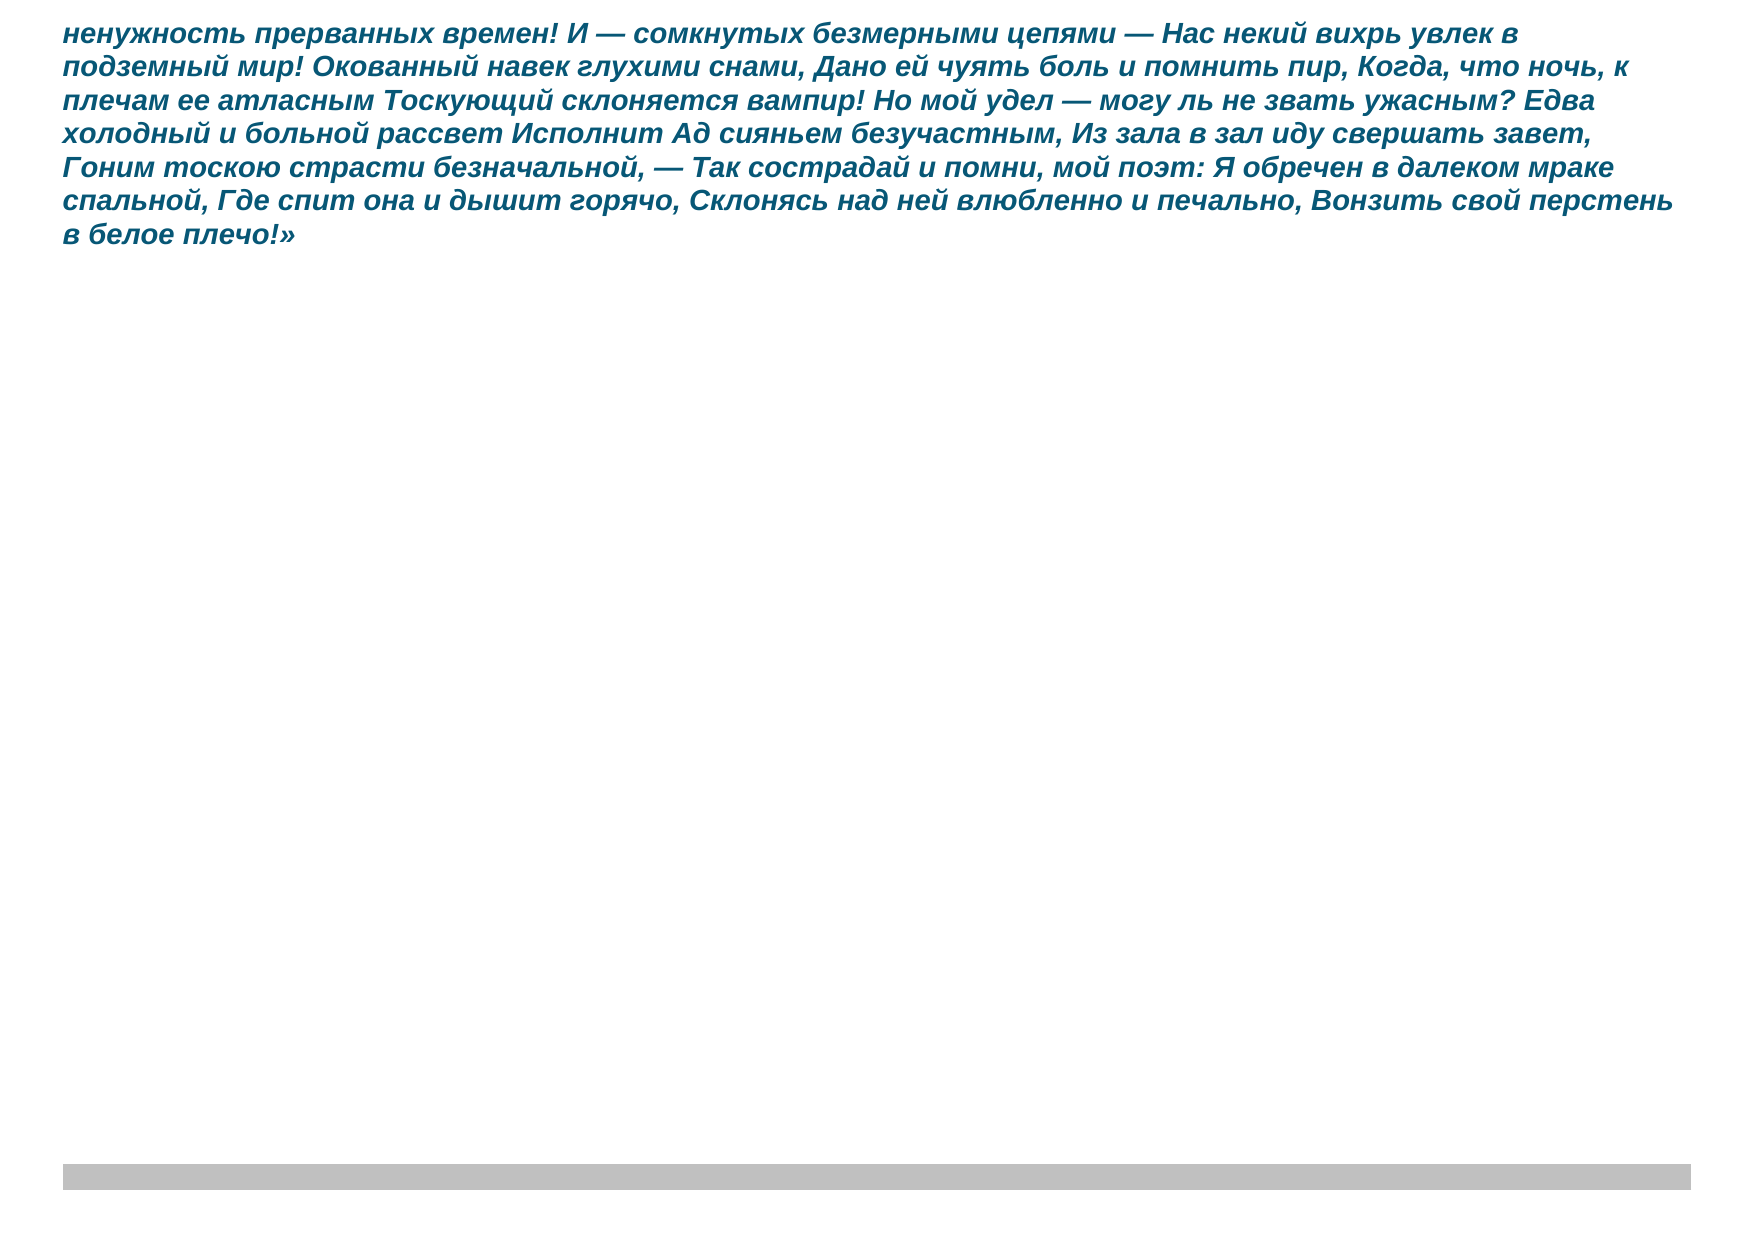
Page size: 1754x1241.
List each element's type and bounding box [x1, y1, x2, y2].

text [62, 16, 1691, 250]
